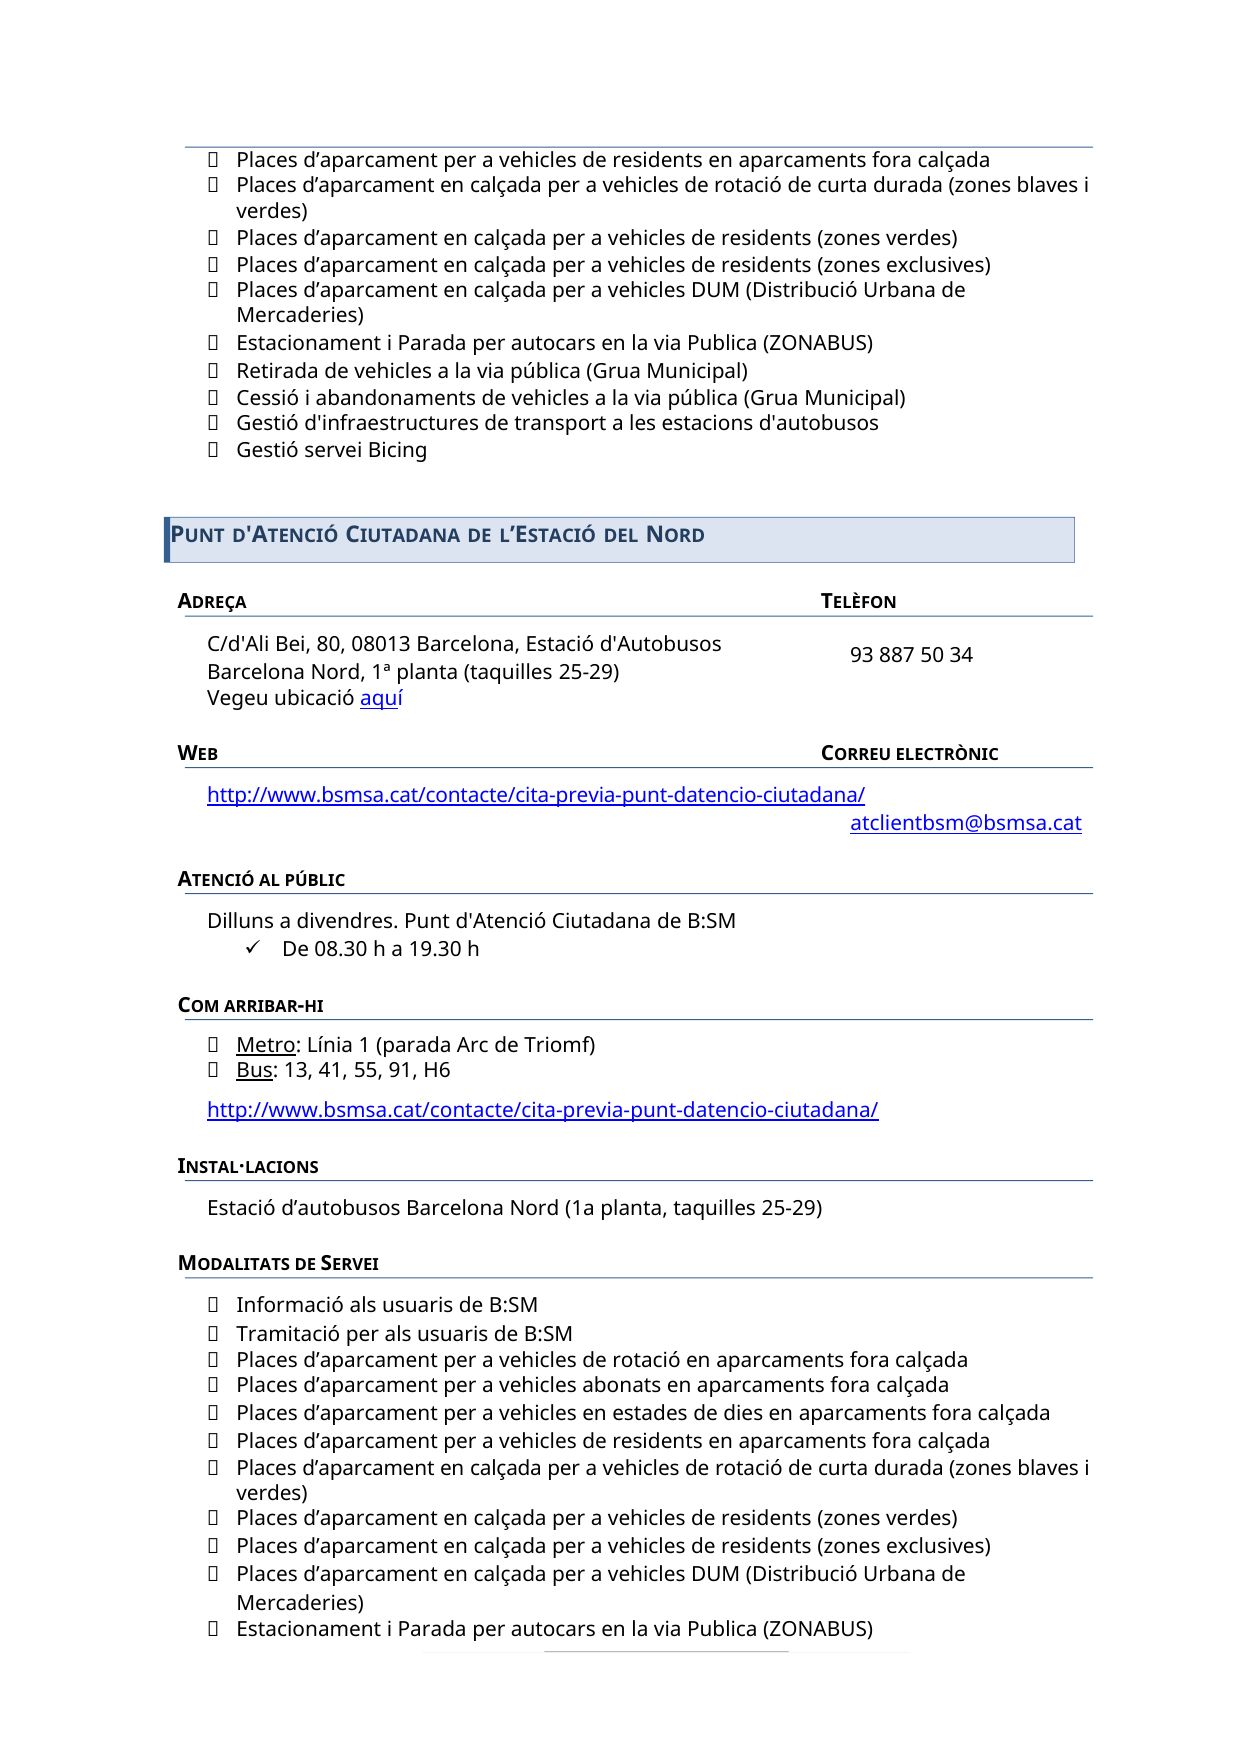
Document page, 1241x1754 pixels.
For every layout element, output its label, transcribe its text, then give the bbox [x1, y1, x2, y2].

text Vegeu ubicació aquí [207, 686, 766, 711]
list Metro: Línia 1 (parada Arc de Triomf) [207, 1032, 1090, 1057]
text ADREÇA TELÈFON [177, 587, 1090, 615]
text COM ARRIBAR-HI [177, 990, 1090, 1018]
list Bus: 13, 41, 55, 91, H6 [207, 1057, 1090, 1083]
text Dilluns a divendres. Punt d'Atenció Ciutadana de B:SM [207, 906, 1090, 934]
list Places d’aparcament per a vehicles de rotació en aparcaments fora calçada [207, 1347, 1090, 1372]
text MODALITATS DE SERVEI [177, 1248, 1090, 1277]
text Estació d’autobusos Barcelona Nord (1a planta, taquilles 25-29) [207, 1193, 1090, 1221]
list Places d’aparcament en calçada per a vehicles de residents (zones exclusives) [207, 1531, 1090, 1559]
list Places d’aparcament per a vehicles en estades de dies en aparcaments fora calçada [207, 1398, 1090, 1426]
picture [178, 1649, 1154, 1657]
list Places d’aparcament en calçada per a vehicles de residents (zones exclusives) [207, 252, 1090, 277]
text ATENCIÓ AL PÚBLIC [177, 864, 1090, 892]
list Gestió servei Bicing [207, 436, 1090, 464]
list Places d’aparcament en calçada per a vehicles DUM (Distribució Urbana de Mercaderies) [207, 1559, 1090, 1616]
text 93 887 50 34 [850, 640, 1090, 669]
text http://www.bsmsa.cat/contacte/cita-previa-punt-datencio-ciutadana/ atclientbsm@bsmsa.cat [207, 780, 1090, 837]
list Cessió i abandonaments de vehicles a la via pública (Grua Municipal) [207, 385, 1090, 410]
text INSTAL·LACIONS [177, 1151, 1090, 1179]
list Estacionament i Parada per autocars en la via Publica (ZONABUS) [207, 1616, 1090, 1642]
text WEB CORREU ELECTRÒNIC [177, 738, 1090, 767]
text C/d'Ali Bei, 80, 08013 Barcelona, Estació d'Autobusos Barcelona Nord, 1ª planta (taquilles 25-29) [207, 629, 766, 686]
list Places d’aparcament per a vehicles abonats en aparcaments fora calçada [207, 1372, 1090, 1398]
list Places d’aparcament en calçada per a vehicles de rotació de curta durada (zones blaves i verdes) [207, 173, 1090, 223]
list Informació als usuaris de B:SM [207, 1290, 1090, 1318]
list Places d’aparcament en calçada per a vehicles de residents (zones verdes) [207, 223, 1090, 252]
list Places d’aparcament en calçada per a vehicles de residents (zones verdes) [207, 1506, 1090, 1531]
text http://www.bsmsa.cat/contacte/cita-previa-punt-datencio-ciutadana/ [207, 1095, 1090, 1124]
list Estacionament i Parada per autocars en la via Publica (ZONABUS) [207, 328, 1090, 356]
list Places d’aparcament en calçada per a vehicles DUM (Distribució Urbana de Mercaderies) [207, 277, 1090, 328]
list De 08.30 h a 19.30 h [244, 934, 1090, 963]
list Gestió d'infraestructures de transport a les estacions d'autobusos [207, 410, 1090, 435]
list Retirada de vehicles a la via pública (Grua Municipal) [207, 356, 1090, 385]
list Places d’aparcament per a vehicles de residents en aparcaments fora calçada [207, 148, 1090, 173]
list Places d’aparcament en calçada per a vehicles de rotació de curta durada (zones blaves i verdes) [207, 1455, 1090, 1506]
list Places d’aparcament per a vehicles de residents en aparcaments fora calçada [207, 1426, 1090, 1455]
list Tramitació per als usuaris de B:SM [207, 1319, 1090, 1347]
